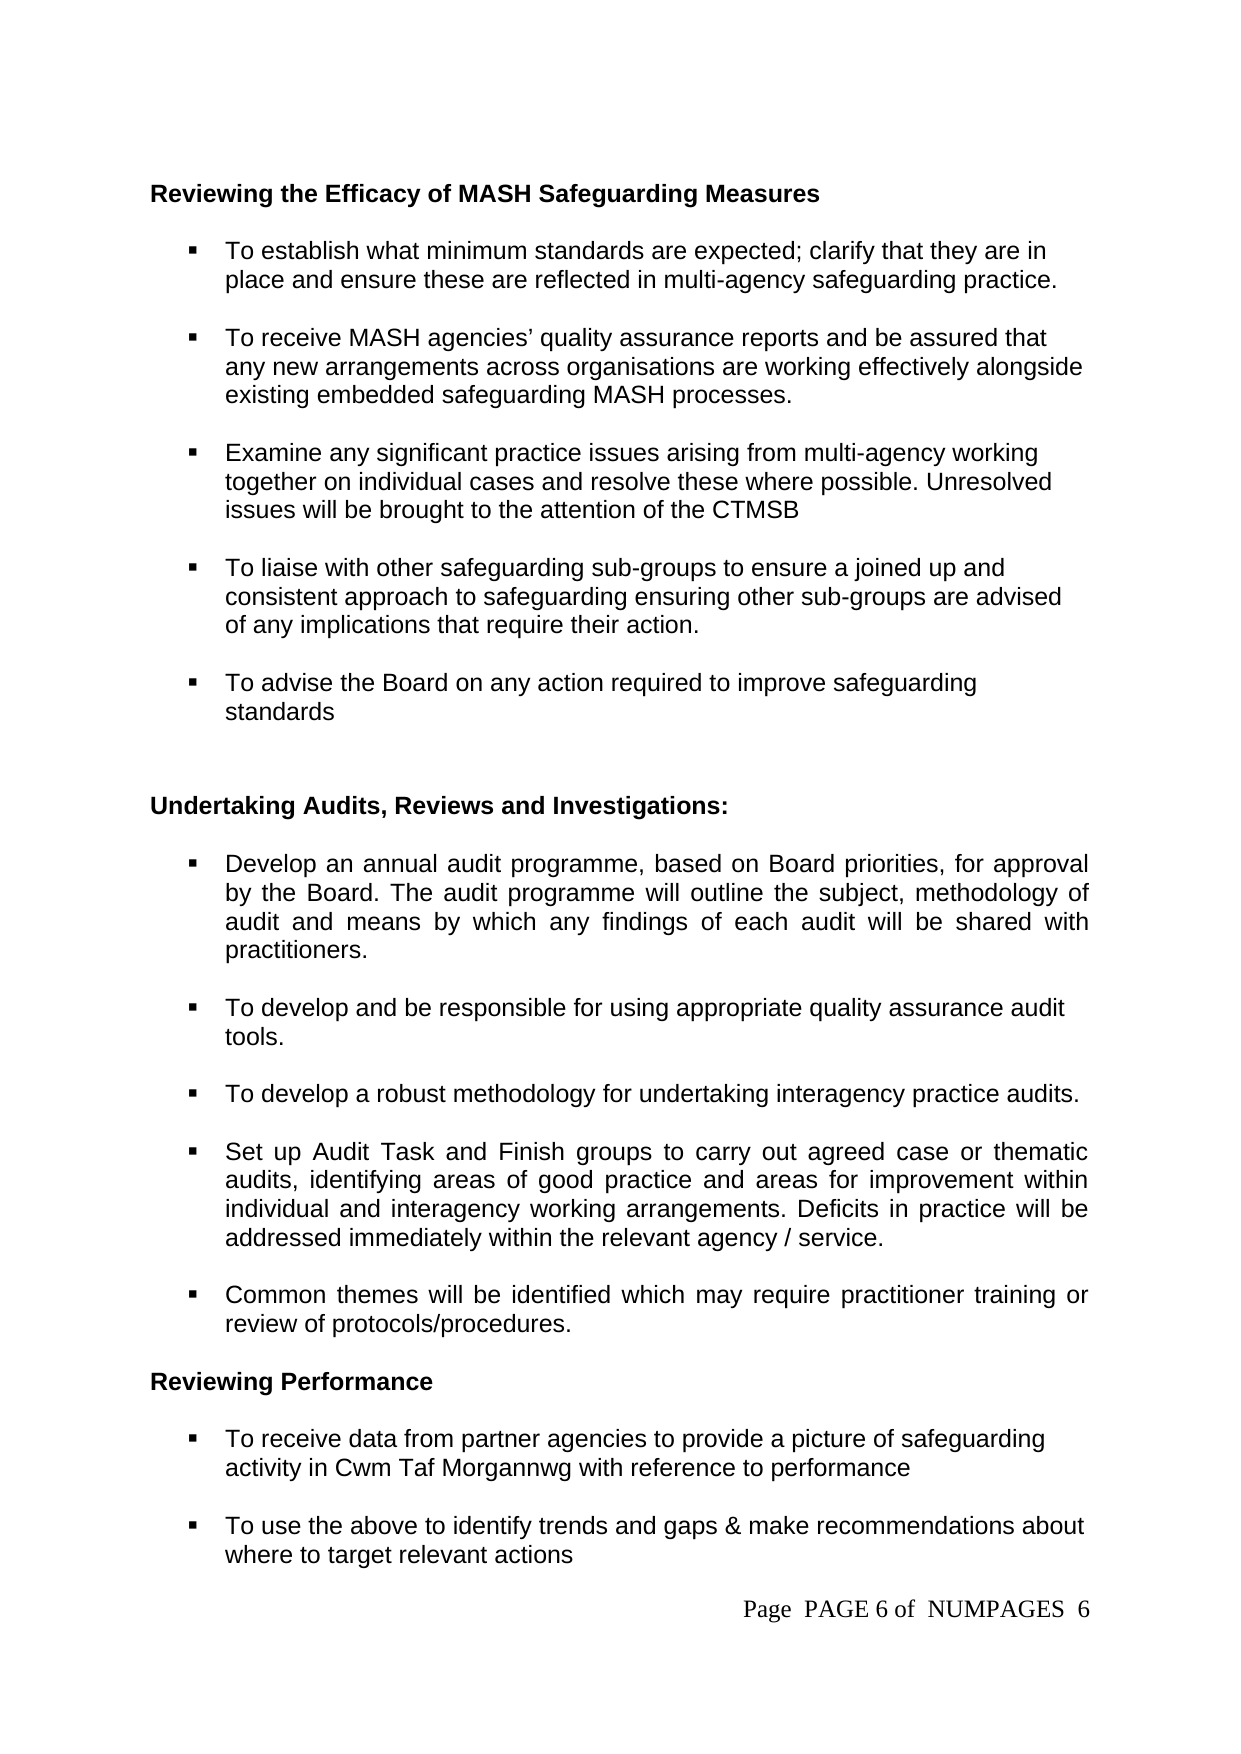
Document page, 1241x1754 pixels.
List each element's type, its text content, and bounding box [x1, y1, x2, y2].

list Develop an annual audit programme, based on Board priorities, for approval by the Board. The audit programme will outline the subject, methodology of audit and means by which any findings of each audit will be shared with practitioners. [181, 849, 1090, 964]
list To develop a robust methodology for undertaking interagency practice audits. [181, 1079, 1090, 1108]
list To use the above to identify trends and gaps & make recommendations about where to target relevant actions [181, 1511, 1090, 1568]
list To liaise with other safeguarding sub-groups to ensure a joined up and consistent approach to safeguarding ensuring other sub-groups are advised of any implications that require their action. [181, 553, 1090, 639]
text Undertaking Audits, Reviews and Investigations: [150, 791, 1090, 820]
text Reviewing Performance [150, 1367, 1090, 1396]
text Reviewing the Efficacy of MASH Safeguarding Measures [150, 179, 1090, 207]
list Common themes will be identified which may require practitioner training or review of protocols/procedures. [181, 1281, 1090, 1338]
list To establish what minimum standards are expected; clarify that they are in place and ensure these are reflected in multi-agency safeguarding practice. [181, 236, 1090, 294]
list To develop and be responsible for using appropriate quality assurance audit tools. [181, 993, 1090, 1050]
list To receive data from partner agencies to provide a picture of safeguarding activity in Cwm Taf Morgannwg with reference to performance [181, 1424, 1090, 1482]
list Set up Audit Task and Finish groups to carry out agreed case or thematic audits, identifying areas of good practice and areas for improvement within individual and interagency working arrangements. Deficits in practice will be addressed immediately within the relevant agency / service. [181, 1137, 1090, 1252]
list To advise the Board on any action required to improve safeguarding standards [181, 668, 1090, 726]
list Examine any significant practice issues arising from multi-agency working together on individual cases and resolve these where possible. Unresolved issues will be brought to the attention of the CTMSB [181, 438, 1090, 524]
list To receive MASH agencies’ quality assurance reports and be assured that any new arrangements across organisations are working effectively alongside existing embedded safeguarding MASH processes. [181, 323, 1090, 409]
